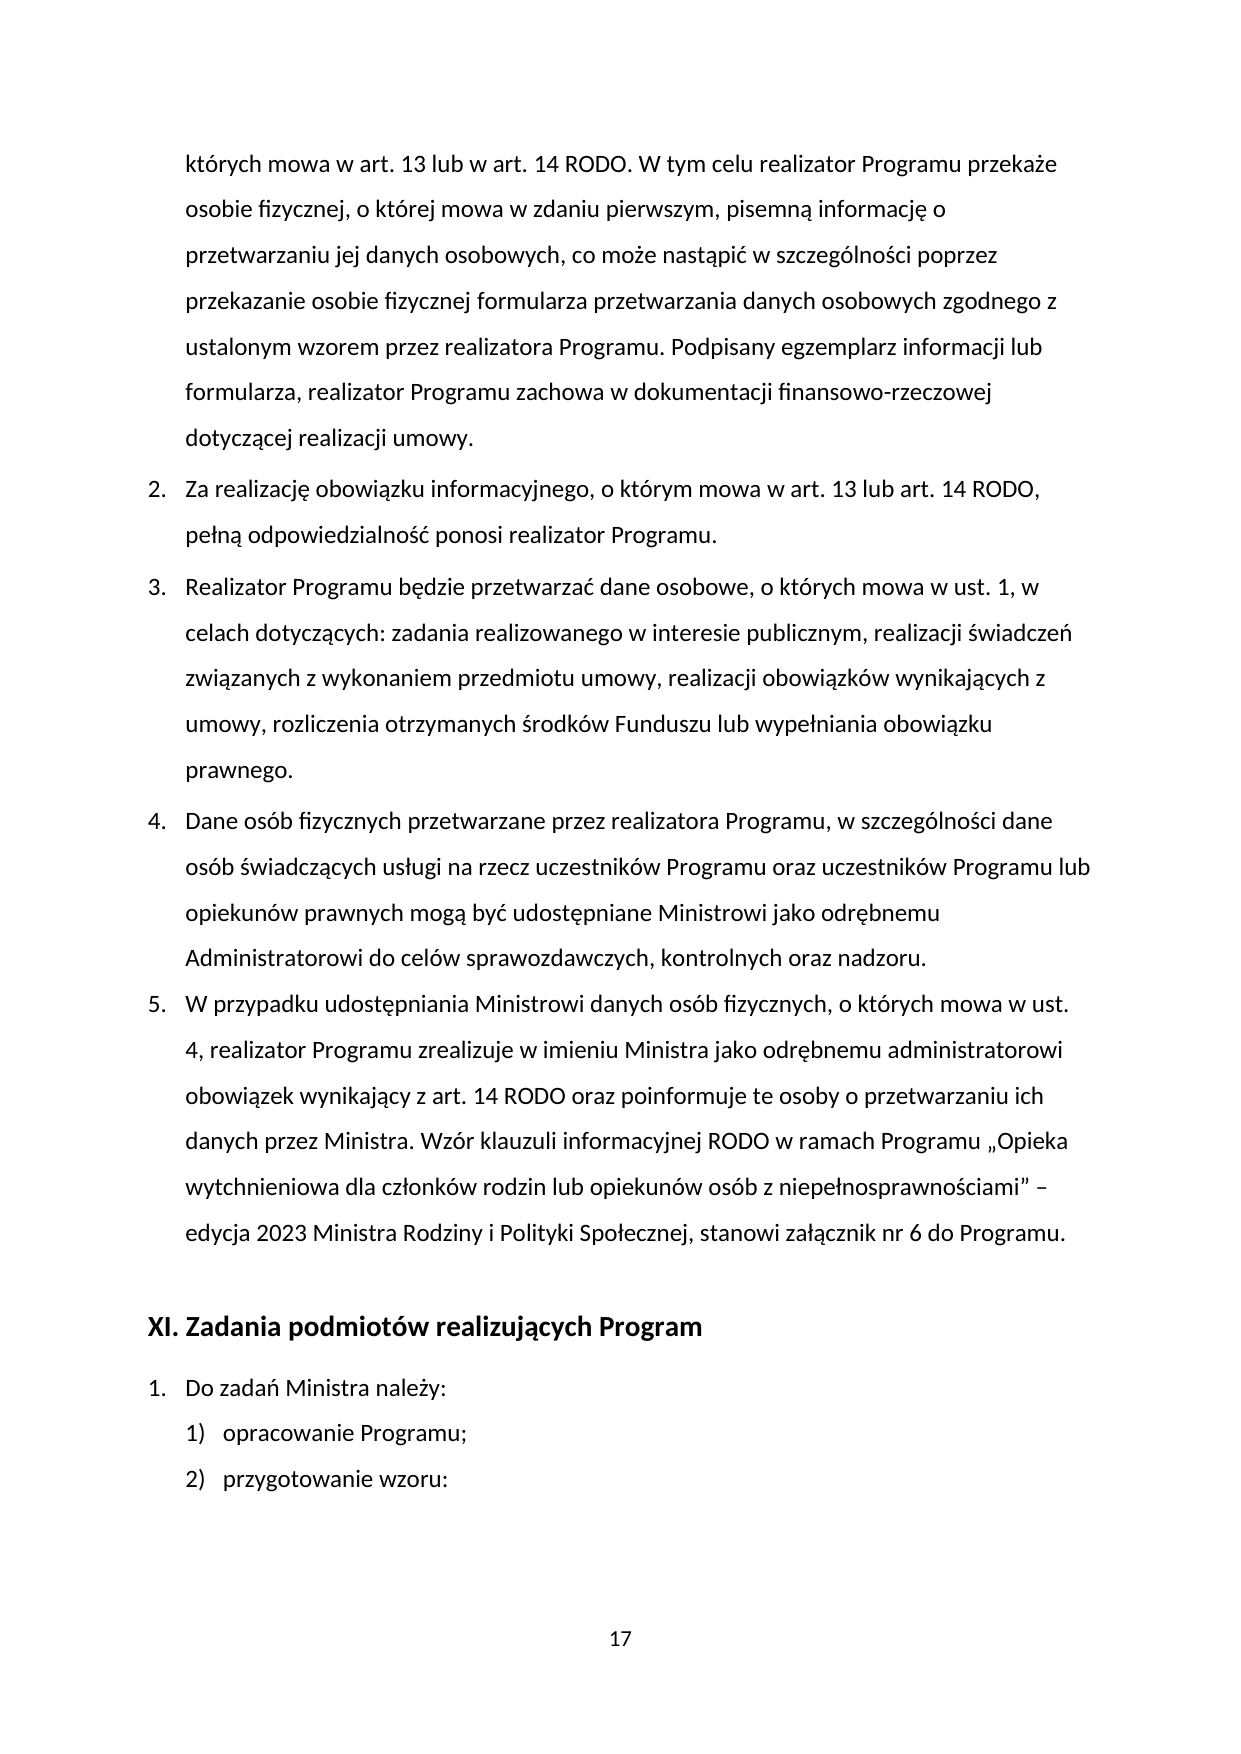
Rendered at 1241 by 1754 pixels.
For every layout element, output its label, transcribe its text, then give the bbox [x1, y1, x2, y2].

list Do zadań Ministra należy: [148, 1372, 1092, 1402]
list opracowanie Programu; [185, 1418, 1092, 1448]
list Za realizację obowiązku informacyjnego, o którym mowa w art. 13 lub art. 14 RODO, pełną odpowiedzialność ponosi realizator Programu. [148, 474, 1092, 550]
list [148, 148, 1092, 453]
list przygotowanie wzoru: [185, 1463, 1092, 1494]
list Realizator Programu będzie przetwarzać dane osobowe, o których mowa w ust. 1, w celach dotyczących: zadania realizowanego w interesie publicznym, realizacji świadczeń związanych z wykonaniem przedmiotu umowy, realizacji obowiązków wynikających z umowy, rozliczenia otrzymanych środków Funduszu lub wypełniania obowiązku prawnego. [148, 571, 1092, 784]
subtitle XI. Zadania podmiotów realizujących Program [148, 1308, 1092, 1344]
list W przypadku udostępniania Ministrowi danych osób fizycznych, o których mowa w ust. 4, realizator Programu zrealizuje w imieniu Ministra jako odrębnemu administratorowi obowiązek wynikający z art. 14 RODO oraz poinformuje te osoby o przetwarzaniu ich danych przez Ministra. Wzór klauzuli informacyjnej RODO w ramach Programu „Opieka wytchnieniowa dla członków rodzin lub opiekunów osób z niepełnosprawnościami” – edycja 2023 Ministra Rodziny i Polityki Społecznej, stanowi załącznik nr 6 do Programu. [148, 988, 1092, 1247]
list Dane osób fizycznych przetwarzane przez realizatora Programu, w szczególności dane osób świadczących usługi na rzecz uczestników Programu oraz uczestników Programu lub opiekunów prawnych mogą być udostępniane Ministrowi jako odrębnemu Administratorowi do celów sprawozdawczych, kontrolnych oraz nadzoru. [148, 805, 1092, 973]
